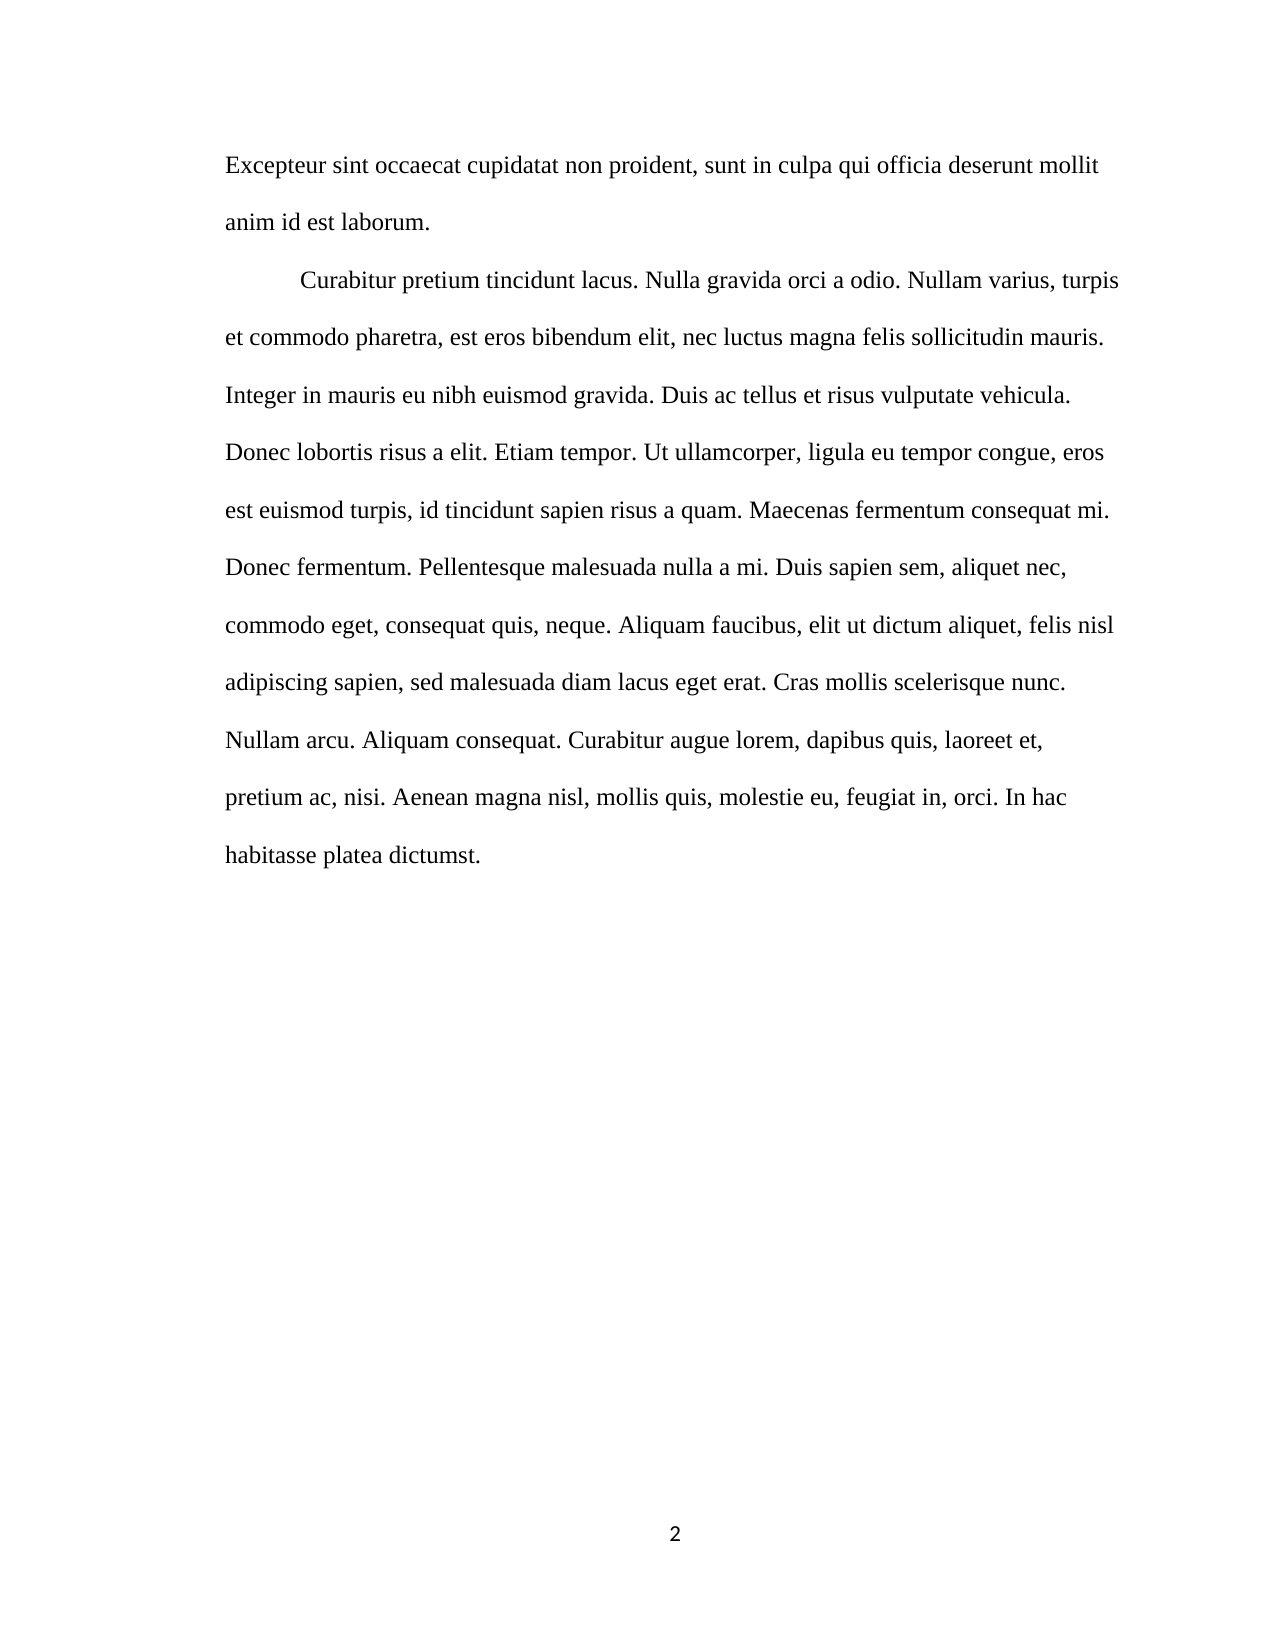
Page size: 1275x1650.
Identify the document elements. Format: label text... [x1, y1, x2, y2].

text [225, 150, 1125, 236]
